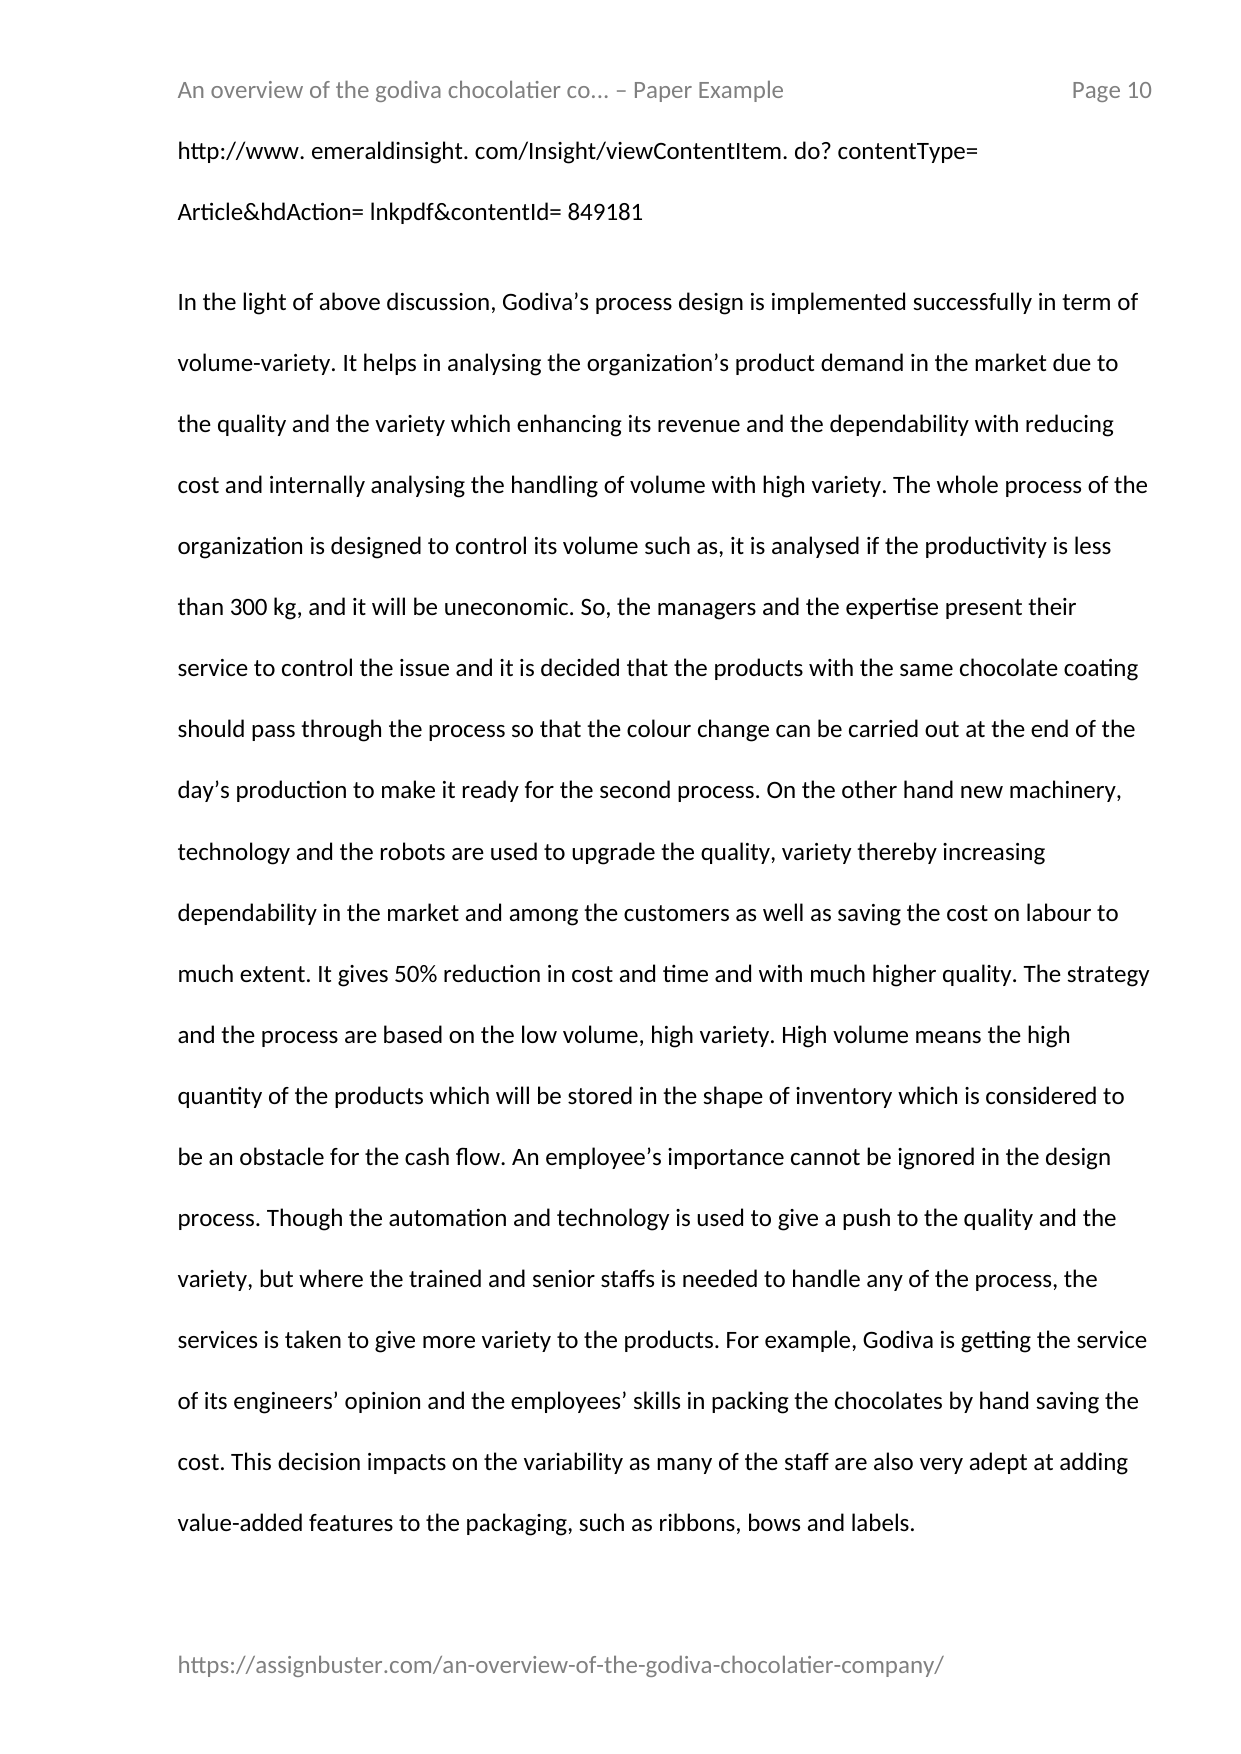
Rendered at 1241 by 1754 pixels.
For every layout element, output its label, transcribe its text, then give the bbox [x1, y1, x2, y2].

text In the light of above discussion, Godiva’s process design is implemented successfully in term of volume-variety. It helps in analysing the organization’s product demand in the market due to the quality and the variety which enhancing its revenue and the dependability with reducing cost and internally analysing the handling of volume with high variety. The whole process of the organization is designed to control its volume such as, it is analysed if the productivity is less than 300 kg, and it will be uneconomic. So, the managers and the expertise present their service to control the issue and it is decided that the products with the same chocolate coating should pass through the process so that the colour change can be carried out at the end of the day’s production to make it ready for the second process. On the other hand new machinery, technology and the robots are used to upgrade the quality, variety thereby increasing dependability in the market and among the customers as well as saving the cost on labour to much extent. It gives 50% reduction in cost and time and with much higher quality. The strategy and the process are based on the low volume, high variety. High volume means the high quantity of the products which will be stored in the shape of inventory which is considered to be an obstacle for the cash flow. An employee’s importance cannot be ignored in the design process. Though the automation and technology is used to give a push to the quality and the variety, but where the trained and senior staffs is needed to handle any of the process, the services is taken to give more variety to the products. For example, Godiva is getting the service of its engineers’ opinion and the employees’ skills in packing the chocolates by hand saving the cost. This decision impacts on the variability as many of the staff are also very adept at adding value-added features to the packaging, such as ribbons, bows and labels. [177, 286, 1152, 1538]
text http://www. emeraldinsight. com/Insight/viewContentItem. do? contentType= Article&hdAction= lnkpdf&contentId= 849181 [177, 135, 1152, 226]
